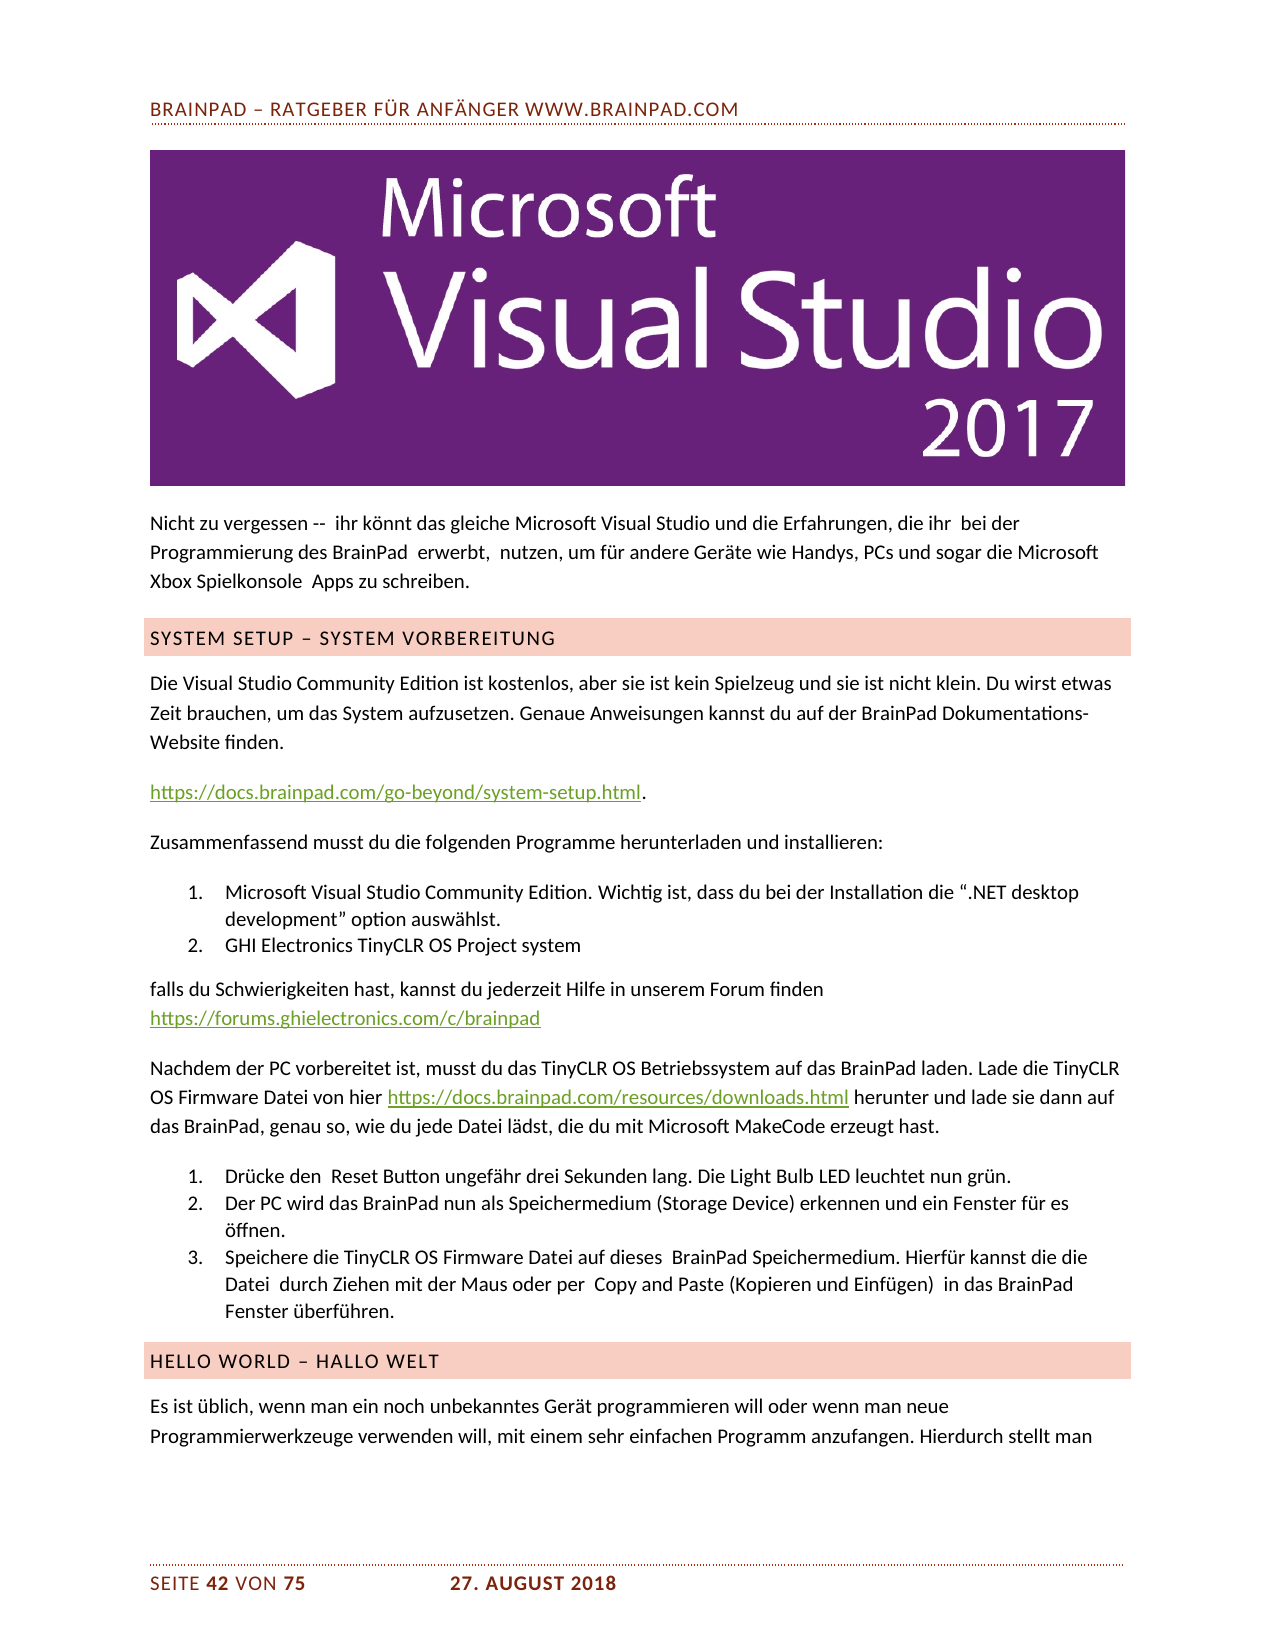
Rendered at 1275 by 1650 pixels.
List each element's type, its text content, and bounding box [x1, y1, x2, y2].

text Nachdem der PC vorbereitet ist, musst du das TinyCLR OS Betriebssystem auf das BrainPad laden. Lade die TinyCLR OS Firmware Datei von hier https://docs.brainpad.com/resources/downloads.html herunter und lade sie dann auf das BrainPad, genau so, wie du jede Datei lädst, die du mit Microsoft MakeCode erzeugt hast. [150, 1055, 1125, 1139]
list Microsoft Visual Studio Community Edition. Wichtig ist, dass du bei der Installation die “.NET desktop development” option auswählst. [187, 879, 1125, 931]
text Zusammenfassend musst du die folgenden Programme herunterladen und installieren: [150, 829, 1125, 854]
list Der PC wird das BrainPad nun als Speichermedium (Storage Device) erkennen und ein Fenster für es öffnen. [187, 1191, 1125, 1243]
text Nicht zu vergessen -- ihr könnt das gleiche Microsoft Visual Studio und die Erfahrungen, die ihr bei der Programmierung des BrainPad erwerbt, nutzen, um für andere Geräte wie Handys, PCs und sogar die Microsoft Xbox Spielkonsole Apps zu schreiben. [150, 510, 1125, 594]
list Speichere die TinyCLR OS Firmware Datei auf dieses BrainPad Speichermedium. Hierfür kannst die die Datei durch Ziehen mit der Maus oder per Copy and Paste (Kopieren und Einfügen) in das BrainPad Fenster überführen. [187, 1244, 1125, 1323]
list Drücke den Reset Button ungefähr drei Sekunden lang. Die Light Bulb LED leuchtet nun grün. [187, 1164, 1125, 1189]
subtitle System Setup – System Vorbereitung [150, 625, 1125, 650]
list GHI Electronics TinyCLR OS Project system [187, 933, 1125, 958]
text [150, 1394, 1125, 1448]
subtitle Hello World – Hallo Welt [150, 1348, 1125, 1373]
text falls du Schwierigkeiten hast, kannst du jederzeit Hilfe in unserem Forum finden https://forums.ghielectronics.com/c/brainpad [150, 976, 1125, 1031]
picture [150, 150, 1125, 486]
text Die Visual Studio Community Edition ist kostenlos, aber sie ist kein Spielzeug und sie ist nicht klein. Du wirst etwas Zeit brauchen, um das System aufzusetzen. Genaue Anweisungen kannst du auf der BrainPad Dokumentations- Website finden. [150, 671, 1125, 754]
text https://docs.brainpad.com/go-beyond/system-setup.html. [150, 779, 1125, 804]
